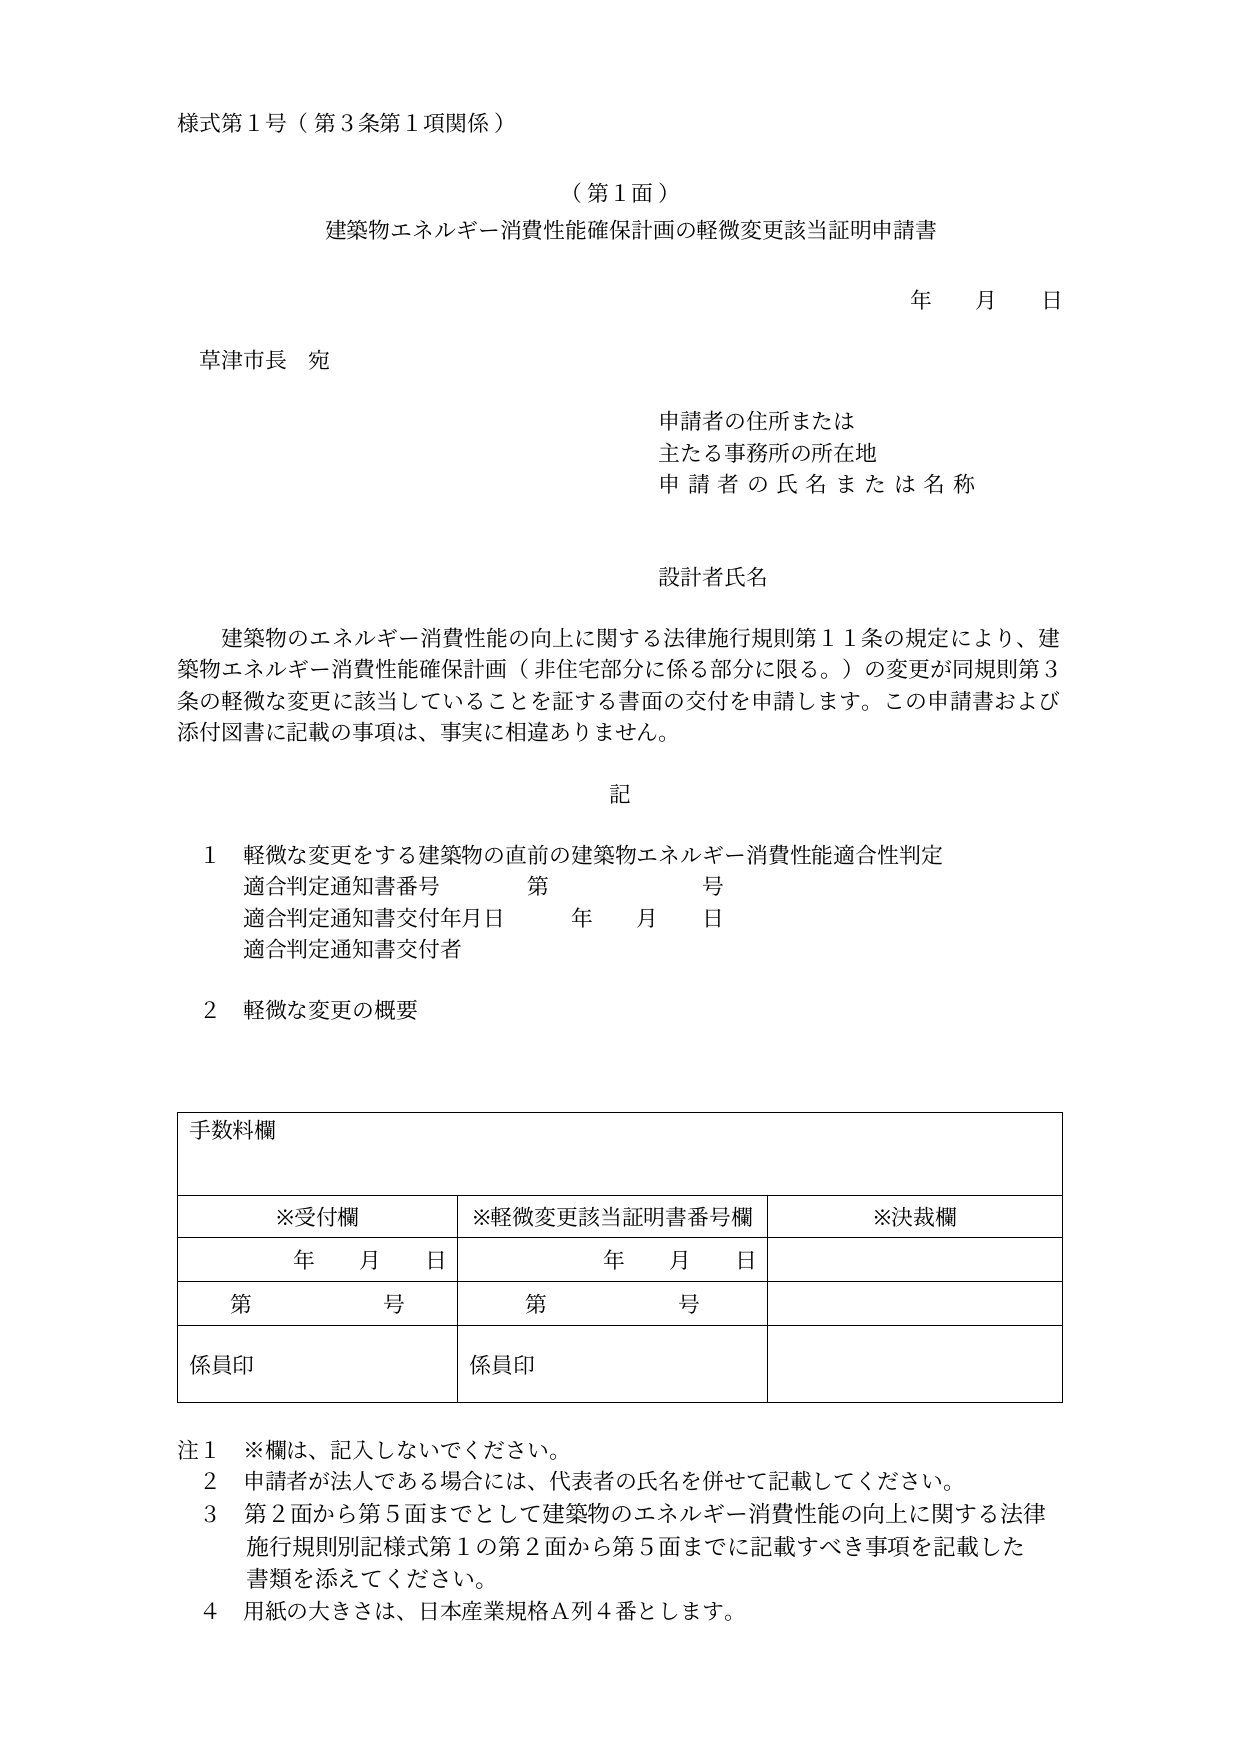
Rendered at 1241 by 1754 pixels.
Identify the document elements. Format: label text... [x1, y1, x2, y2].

table_cell 年 月 日 [178, 1238, 457, 1281]
table_cell ※受付欄 [178, 1196, 457, 1237]
text （ 第１面 ） [177, 177, 1063, 208]
text 注１ ※欄は、記入しないでください。 [177, 1433, 1063, 1464]
table_cell ※決裁欄 [768, 1196, 1062, 1237]
text 適合判定通知書交付年月日 年 月 日 [177, 901, 1063, 932]
table_cell 第 号 [458, 1282, 767, 1324]
text ２ 申請者が法人である場合には、代表者の氏名を併せて記載してください。 [177, 1464, 1063, 1496]
table_cell [768, 1238, 1062, 1281]
text 建築物エネルギー消費性能確保計画の軽微変更該当証明申請書 [177, 213, 1063, 244]
text 年 月 日 [177, 283, 1063, 314]
table_cell ※軽微変更該当証明書番号欄 [458, 1196, 767, 1237]
text 施行規則別記様式第１の第２面から第５面までに記載すべき事項を記載した [177, 1529, 1063, 1562]
table_cell [768, 1282, 1062, 1324]
text 主たる事務所の所在地 [177, 436, 954, 467]
text 申請者の住所または [177, 404, 932, 436]
text ２ 軽微な変更の概要 [177, 994, 1063, 1025]
text 建築物のエネルギー消費性能の向上に関する法律施行規則第１１条の規定により、建築物エネルギー消費性能確保計画（ 非住宅部分に係る部分に限る。）の変更が同規則第３条の軽微な変更に該当していることを証する書面の交付を申請します。この申請書および添付図書に記載の事項は、事実に相違ありません。 [177, 621, 1063, 747]
table_cell 年 月 日 [458, 1238, 767, 1281]
text 設計者氏名 [177, 560, 954, 591]
table_header 手数料欄 [178, 1113, 1062, 1194]
text 適合判定通知書番号 第 号 [177, 869, 1063, 901]
text 申請者の氏名または名称 印 [177, 467, 976, 530]
table_cell 係員印 [458, 1326, 767, 1402]
text 書類を添えてください。 [177, 1562, 1063, 1594]
table_cell 係員印 [178, 1326, 457, 1402]
text 記 [177, 777, 1063, 808]
table_cell 第 号 [178, 1282, 457, 1324]
text 草津市長 宛 [177, 344, 1063, 375]
text 様式第１号（ 第３条第１項関係 ） [177, 106, 1063, 138]
text １ 軽微な変更をする建築物の直前の建築物エネルギー消費性能適合性判定 [177, 838, 1063, 869]
table_cell [768, 1326, 1062, 1402]
text ４ 用紙の大きさは、日本産業規格Ａ列４番とします。 [177, 1594, 1063, 1626]
text 適合判定通知書交付者 [177, 932, 1063, 964]
text ３ 第２面から第５面までとして建築物のエネルギー消費性能の向上に関する法律 [177, 1496, 1063, 1529]
